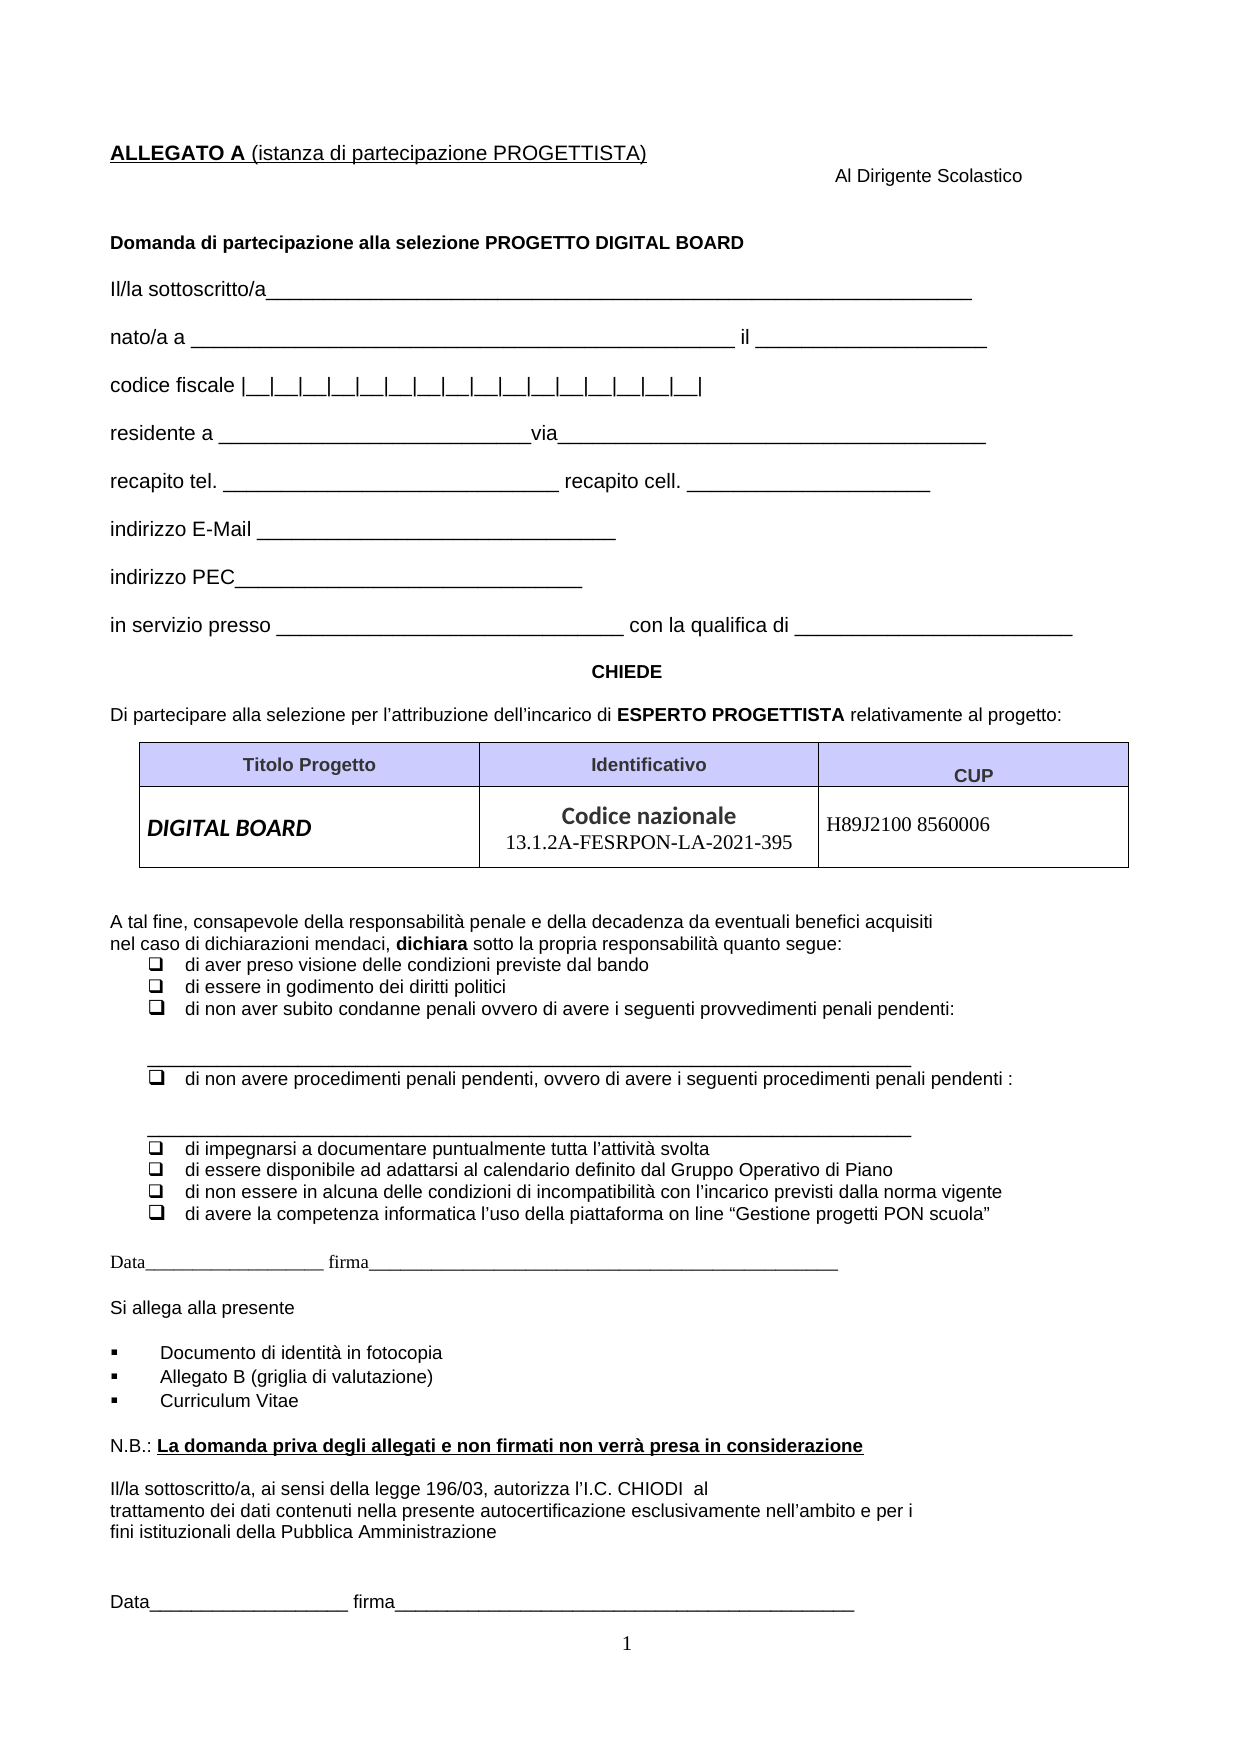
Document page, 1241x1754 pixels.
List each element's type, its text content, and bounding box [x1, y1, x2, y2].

text codice fiscale |__|__|__|__|__|__|__|__|__|__|__|__|__|__|__|__| [110, 373, 1144, 397]
text recapito tel. _____________________________ recapito cell. _____________________ [110, 469, 1144, 493]
list di non avere procedimenti penali pendenti, ovvero di avere i seguenti procedimenti penali pendenti : [147, 1068, 1144, 1090]
table_header CUP [819, 743, 1128, 786]
list __________________________________________________________________ [147, 1114, 1144, 1138]
text Il/la sottoscritto/a_____________________________________________________________ [110, 277, 1144, 301]
text nel caso di dichiarazioni mendaci, dichiara sotto la propria responsabilità quanto segue: [110, 933, 1144, 954]
text N.B.: La domanda priva degli allegati e non firmati non verrà presa in considerazione [110, 1435, 1144, 1456]
list Curriculum Vitae [110, 1389, 1117, 1411]
text Al Dirigente Scolastico [761, 164, 1144, 186]
list Allegato B (griglia di valutazione) [110, 1366, 1117, 1387]
text Il/la sottoscritto/a, ai sensi della legge 196/03, autorizza l’I.C. CHIODI al [110, 1478, 1144, 1499]
text Di partecipare alla selezione per l’attribuzione dell’incarico di ESPERTO PROGETTISTA relativamente al progetto: [110, 704, 1144, 725]
table_header Identificativo [480, 743, 818, 786]
text Domanda di partecipazione alla selezione PROGETTO DIGITAL BOARD [110, 232, 1144, 253]
text trattamento dei dati contenuti nella presente autocertificazione esclusivamente nell’ambito e per i [110, 1499, 1144, 1521]
table_header Titolo Progetto [140, 743, 479, 786]
list di essere in godimento dei diritti politici [147, 976, 1144, 998]
text indirizzo PEC______________________________ [110, 565, 1144, 589]
text Data___________________ firma____________________________________________ [110, 1591, 1144, 1612]
list di non essere in alcuna delle condizioni di incompatibilità con l’incarico previsti dalla norma vigente [147, 1181, 1144, 1203]
text A tal fine, consapevole della responsabilità penale e della decadenza da eventuali benefici acquisiti [110, 911, 1144, 933]
list __________________________________________________________________ [147, 1044, 1144, 1068]
list di aver preso visione delle condizioni previste dal bando [147, 954, 1144, 976]
text fini istituzionali della Pubblica Amministrazione [110, 1521, 1144, 1543]
table_cell H89J2100 8560006 [819, 787, 1128, 867]
list di essere disponibile ad adattarsi al calendario definito dal Gruppo Operativo di Piano [147, 1159, 1144, 1181]
text Si allega alla presente [110, 1297, 1144, 1318]
list Documento di identità in fotocopia [110, 1342, 1117, 1364]
text in servizio presso ______________________________ con la qualifica di ________________________ [110, 613, 1144, 637]
text Data___________________ firma_____________________________________________ [110, 1249, 1144, 1273]
text ALLEGATO A (istanza di partecipazione PROGETTISTA) [110, 144, 1146, 164]
list di non aver subito condanne penali ovvero di avere i seguenti provvedimenti penali pendenti: [147, 998, 1144, 1020]
text nato/a a _______________________________________________ il ____________________ [110, 325, 1144, 349]
text indirizzo E-Mail _______________________________ [110, 517, 1144, 541]
table_cell DIGITAL BOARD [140, 787, 479, 867]
table_cell Codice nazionale 13.1.2A-FESRPON-LA-2021-395 [480, 787, 818, 867]
list di impegnarsi a documentare puntualmente tutta l’attività svolta [147, 1138, 1144, 1159]
list di avere la competenza informatica l’uso della piattaforma on line “Gestione progetti PON scuola” [147, 1203, 1144, 1225]
text CHIEDE [110, 661, 1144, 682]
text residente a ___________________________via_____________________________________ [110, 421, 1144, 445]
